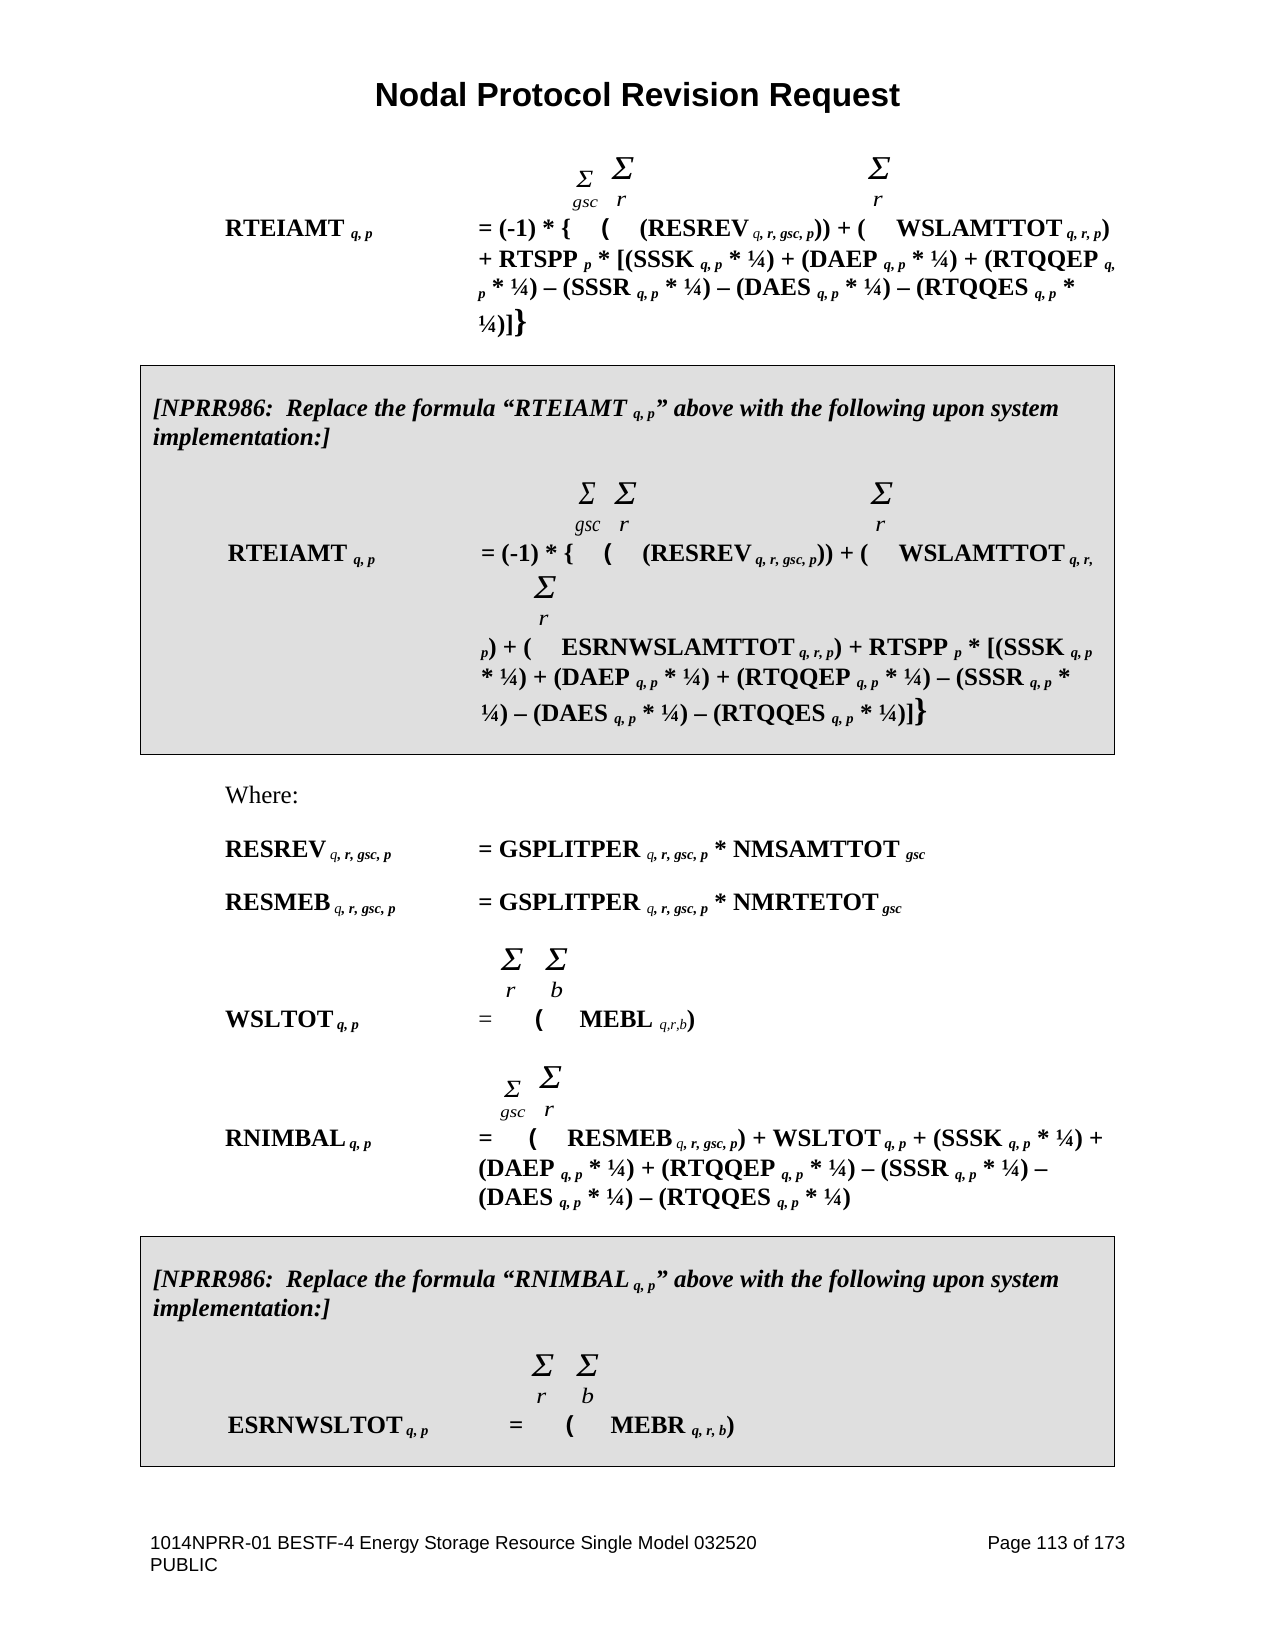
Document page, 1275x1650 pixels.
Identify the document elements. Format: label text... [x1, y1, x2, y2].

table_header [NPRR986: Replace the formula “RTEIAMT q, p” above with the following upon system implementation:] RTEIAMT q, p = (-1) * {((RESREV q, r, gsc, p)) + (WSLAMTTOT q, r, p) + (ESRNWSLAMTTOT q, r, p) + RTSPP p * [(SSSK q, p * ¼) + (DAEP q, p * ¼) + (RTQQEP q, p * ¼) – (SSSR q, p * ¼) – (DAES q, p * ¼) – (RTQQES q, p * ¼)]} [141, 366, 1114, 754]
text RTEIAMT q, p = (-1) * {((RESREV q, r, gsc, p)) + (WSLAMTTOT q, r, p) + RTSPP p * [(SSSK q, p * ¼) + (DAEP q, p * ¼) + (RTQQEP q, p * ¼) – (SSSR q, p * ¼) – (DAES q, p * ¼) – (RTQQES q, p * ¼)]} [225, 150, 1125, 339]
text RNIMBAL q, p = (RESMEB q, r, gsc, p) + WSLTOT q, p + (SSSK q, p * ¼) + (DAEP q, p * ¼) + (RTQQEP q, p * ¼) – (SSSR q, p * ¼) – (DAES q, p * ¼) – (RTQQES q, p * ¼) [225, 1060, 1125, 1211]
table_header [141, 1237, 1114, 1466]
text WSLTOT q, p = ( MEBL q,r,b) [225, 941, 1125, 1035]
text RESMEB q, r, gsc, p = GSPLITPER q, r, gsc, p * NMRTETOT gsc [225, 887, 1125, 916]
text Where: [225, 780, 1125, 809]
text RESREV q, r, gsc, p = GSPLITPER q, r, gsc, p * NMSAMTTOT gsc [225, 834, 1125, 862]
